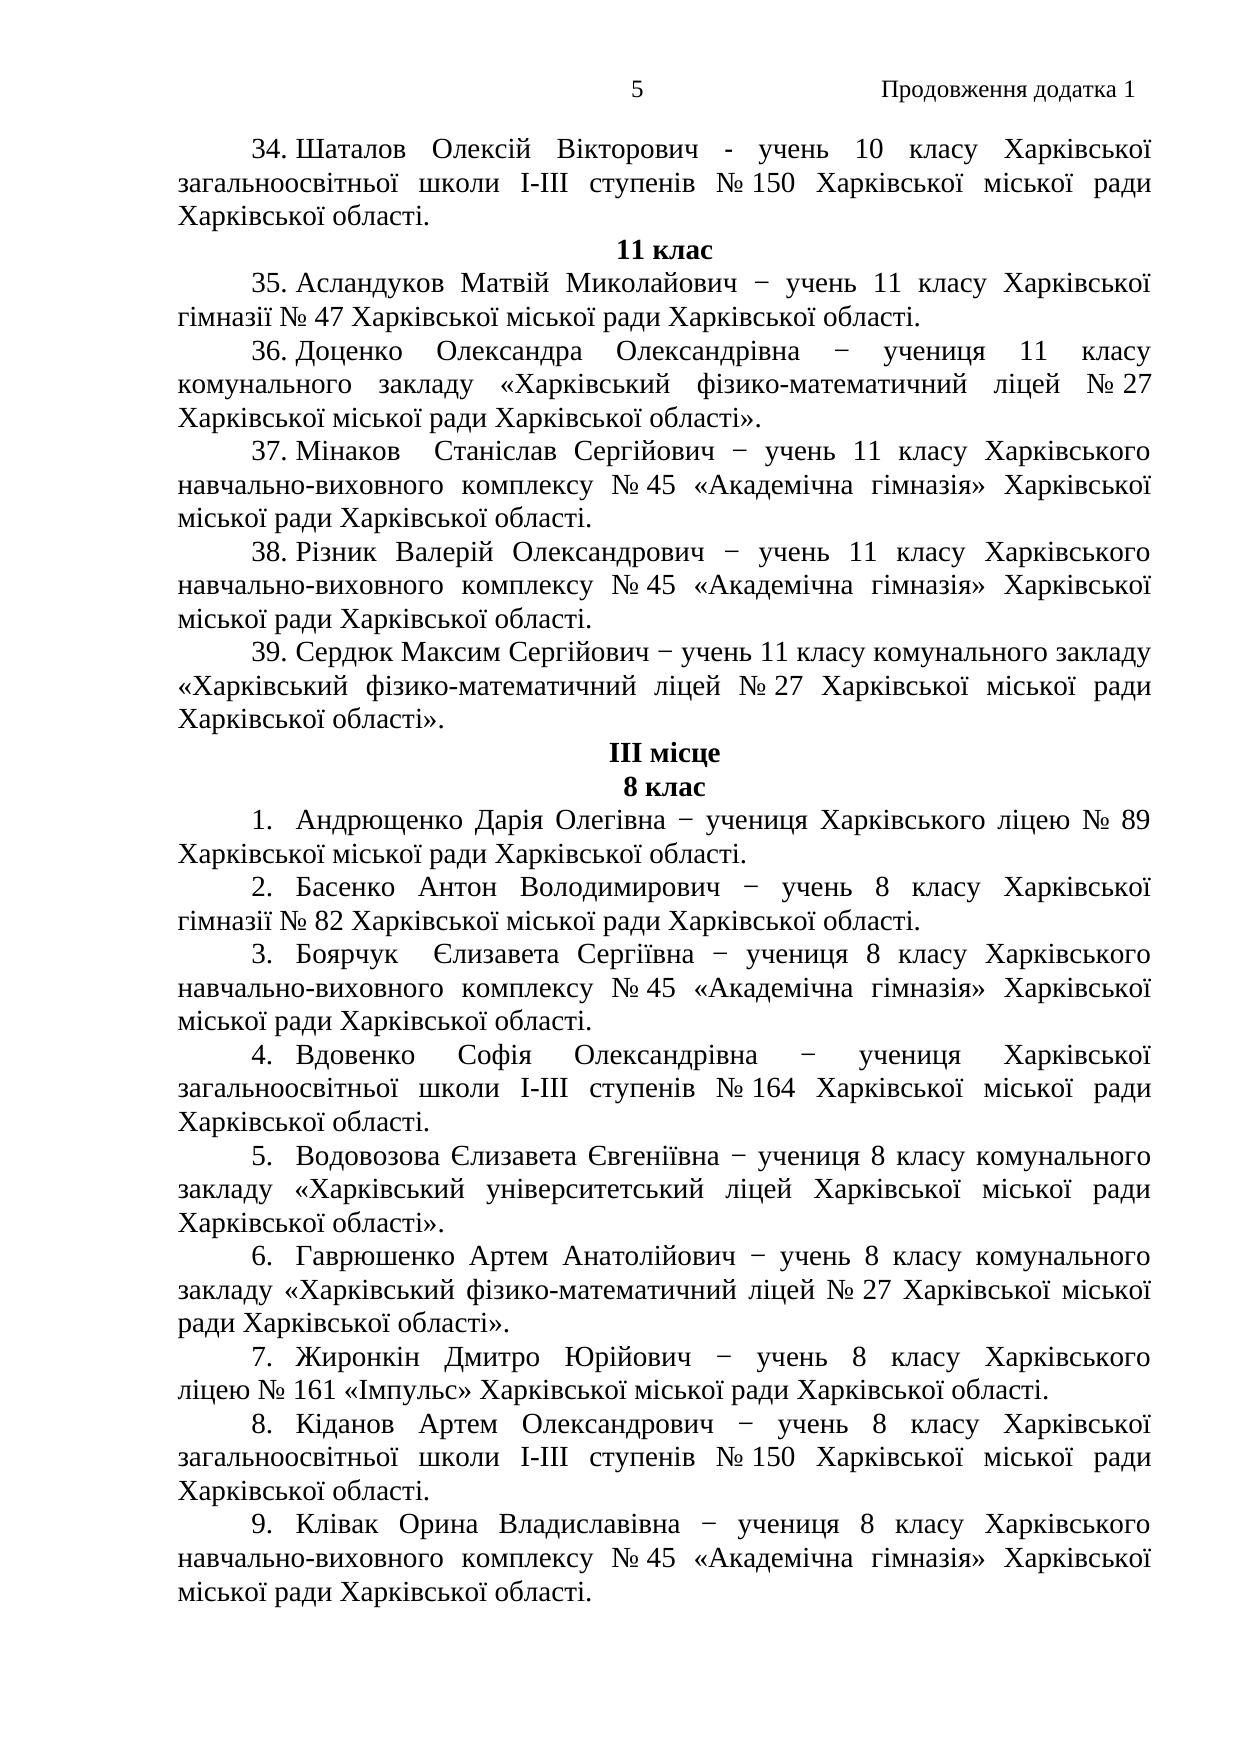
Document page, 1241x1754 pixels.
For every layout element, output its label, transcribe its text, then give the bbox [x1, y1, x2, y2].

list Басенко Антон Володимирович − учень 8 класу Харківської гімназії № 82 Харківської міської ради Харківської області. [177, 869, 1152, 936]
list Асландуков Матвій Миколайович − учень 11 класу Харківської гімназії № 47 Харківської міської ради Харківської області. [177, 266, 1152, 333]
text 11 клас [177, 232, 1152, 266]
text ІІІ місце [177, 735, 1152, 769]
list Мінаков Станіслав Сергійович − учень 11 класу Харківського навчально-виховного комплексу № 45 «Академічна гімназія» Харківської міської ради Харківської області. [177, 433, 1152, 534]
list Водовозова Єлизавета Євгеніївна − учениця 8 класу комунального закладу «Харківський університетський ліцей Харківської міської ради Харківської області». [177, 1138, 1152, 1238]
list Різник Валерій Олександрович − учень 11 класу Харківського навчально-виховного комплексу № 45 «Академічна гімназія» Харківської міської ради Харківської області. [177, 534, 1152, 634]
list Вдовенко Софія Олександрівна − учениця Харківської загальноосвітньої школи І-ІІІ ступенів № 164 Харківської міської ради Харківської області. [177, 1037, 1152, 1138]
list Боярчук Єлизавета Сергіївна − учениця 8 класу Харківського навчально-виховного комплексу № 45 «Академічна гімназія» Харківської міської ради Харківської області. [177, 936, 1152, 1037]
list Доценко Олександра Олександрівна − учениця 11 класу комунального закладу «Харківський фізико-математичний ліцей № 27 Харківської міської ради Харківської області». [177, 333, 1152, 433]
text 8 клас [177, 769, 1152, 802]
list Андрющенко Дарія Олегівна − учениця Харківського ліцею № 89 Харківської міської ради Харківської області. [177, 802, 1152, 869]
list Шаталов Олексій Вікторович учень 10 класу Харківської загальноосвітньої школи І-ІІІ ступенів № 150 Харківської міської ради Харківської області. [177, 131, 1152, 232]
list Кіданов Артем Олександрович − учень 8 класу Харківської загальноосвітньої школи І-ІІІ ступенів № 150 Харківської міської ради Харківської області. [177, 1406, 1152, 1507]
list Сердюк Максим Сергійович − учень 11 класу комунального закладу «Харківський фізико-математичний ліцей № 27 Харківської міської ради Харківської області». [177, 634, 1152, 735]
list Гаврюшенко Артем Анатолійович − учень 8 класу комунального закладу «Харківський фізико-математичний ліцей № 27 Харківської міської ради Харківської області». [177, 1238, 1152, 1339]
list Клівак Орина Владиславівна − учениця 8 класу Харківського навчально-виховного комплексу № 45 «Академічна гімназія» Харківської міської ради Харківської області. [177, 1507, 1152, 1607]
list Жиронкін Дмитро Юрійович − учень 8 класу Харківського ліцею № 161 «Імпульс» Харківської міської ради Харківської області. [177, 1339, 1152, 1406]
